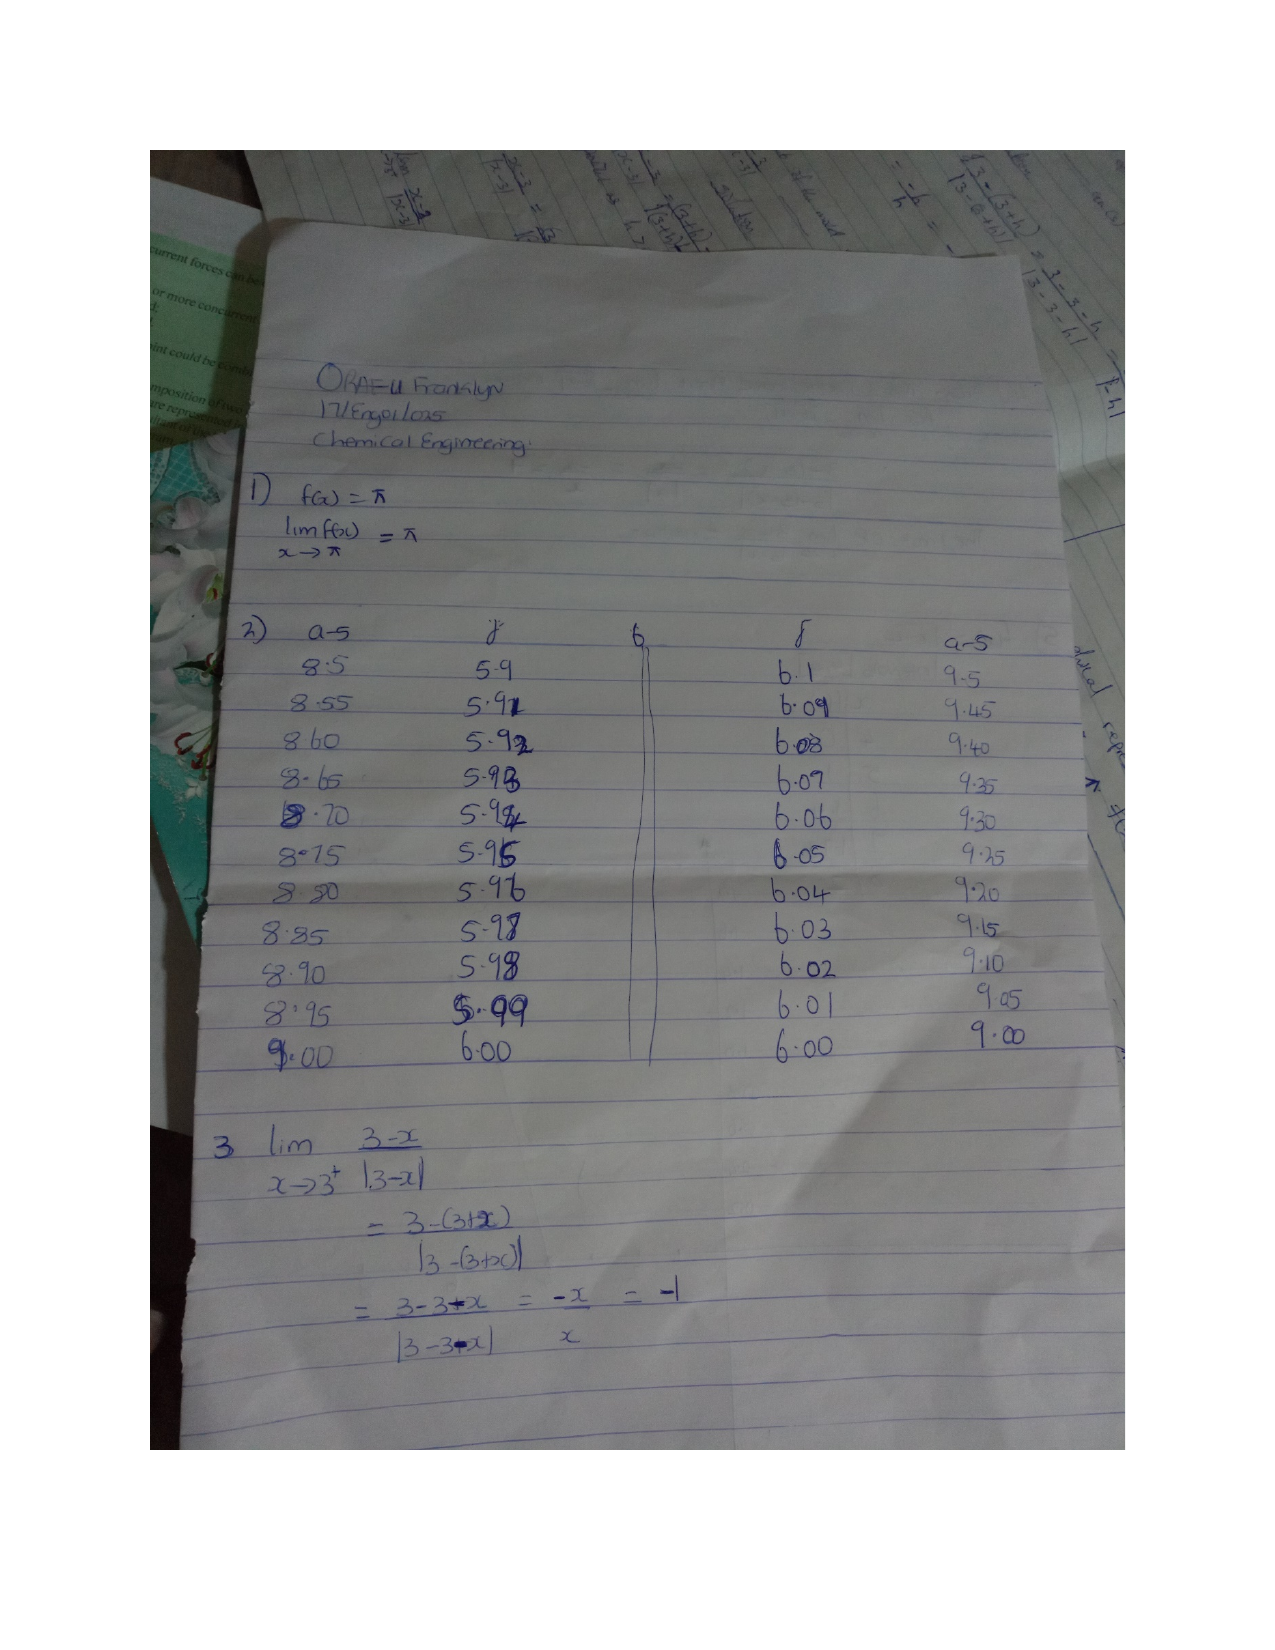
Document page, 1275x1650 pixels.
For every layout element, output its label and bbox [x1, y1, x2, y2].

picture [150, 150, 1125, 1450]
